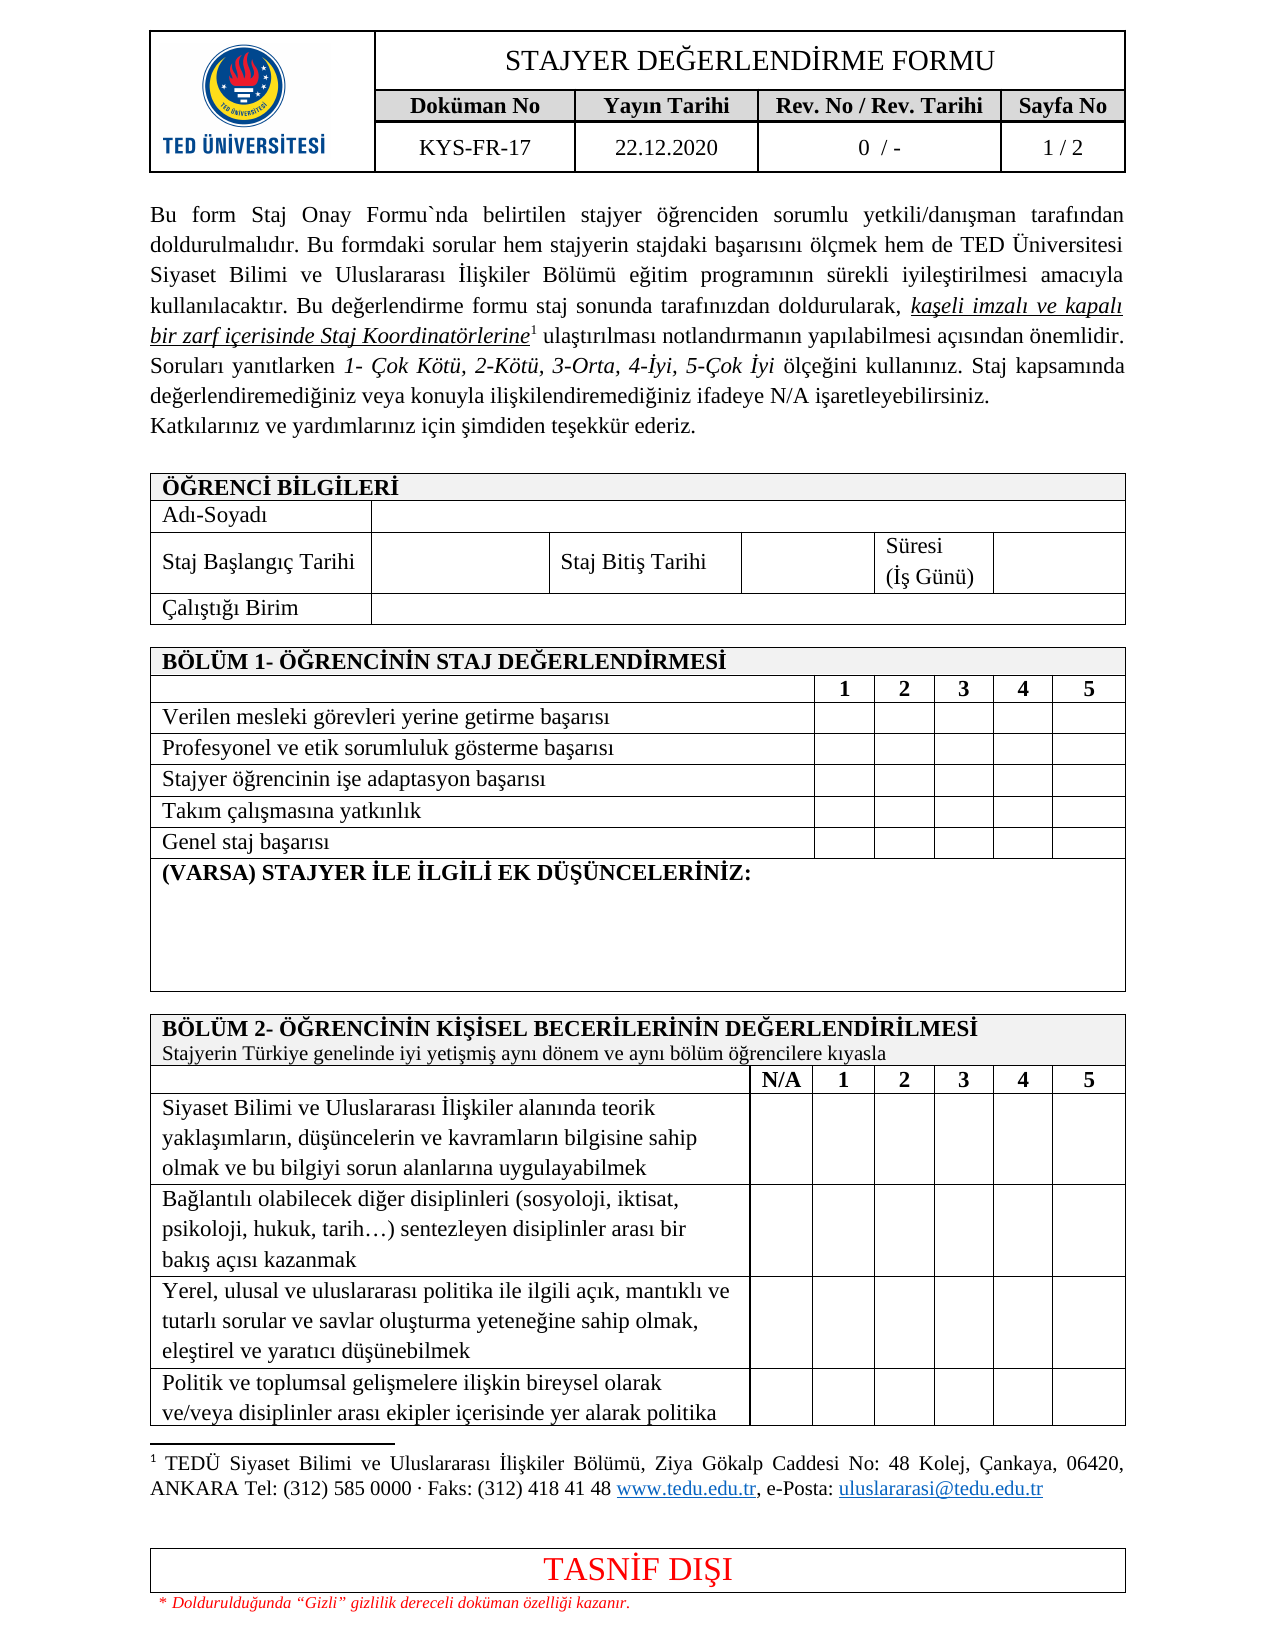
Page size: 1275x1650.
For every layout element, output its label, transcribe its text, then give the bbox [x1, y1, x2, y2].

text Katkılarınız ve yardımlarınız için şimdiden teşekkür ederiz. [150, 412, 1125, 439]
table_cell [935, 1094, 993, 1184]
table_cell [751, 1369, 812, 1425]
table_cell [875, 1185, 934, 1276]
table_cell [875, 1369, 934, 1425]
table_cell 1 [813, 1066, 874, 1093]
table_cell [751, 1185, 812, 1276]
table_cell [875, 797, 934, 827]
table_cell [994, 1185, 1052, 1276]
table_cell [935, 797, 993, 827]
table_cell Genel staj başarısı [151, 828, 814, 858]
table_cell [815, 703, 874, 733]
table_cell [1053, 1369, 1125, 1425]
table_cell [1053, 828, 1125, 858]
table_cell [994, 703, 1052, 733]
table_cell 5 [1053, 1066, 1125, 1093]
table_cell [1053, 734, 1125, 764]
table_cell Verilen mesleki görevleri yerine getirme başarısı [151, 703, 814, 733]
table_cell [151, 676, 814, 702]
table_cell 5 [1053, 676, 1125, 702]
table_header BÖLÜM 1- ÖĞRENCİNİN STAJ DEĞERLENDİRMESİ [151, 648, 1125, 674]
table_cell [875, 1277, 934, 1368]
table_cell [994, 533, 1125, 593]
table_cell [813, 1277, 874, 1368]
table_cell [1053, 1277, 1125, 1368]
table_cell [815, 734, 874, 764]
table_cell Yerel, ulusal ve uluslararası politika ile ilgili açık, mantıklı ve tutarlı sorular ve savlar oluşturma yeteneğine sahip olmak, eleştirel ve yaratıcı düşünebilmek [151, 1277, 749, 1368]
table_cell [372, 501, 1125, 532]
table_cell [994, 1369, 1052, 1425]
table_cell [1053, 797, 1125, 827]
table_cell [935, 1369, 993, 1425]
table_cell Çalıştığı Birim [151, 594, 371, 624]
table_cell [935, 703, 993, 733]
table_cell [813, 1369, 874, 1425]
table_cell Takım çalışmasına yatkınlık [151, 797, 814, 827]
table_cell [751, 1277, 812, 1368]
table_cell 2 [875, 676, 934, 702]
table_cell Staj Bitiş Tarihi [550, 533, 741, 593]
table_cell 4 [994, 676, 1052, 702]
table_cell [815, 828, 874, 858]
table_cell [935, 734, 993, 764]
table_cell Adı-Soyadı [151, 501, 371, 532]
table_cell [994, 734, 1052, 764]
table_cell [813, 1094, 874, 1184]
table_cell [813, 1185, 874, 1276]
table_cell 4 [994, 1066, 1052, 1093]
table_cell [875, 828, 934, 858]
table_cell [994, 1277, 1052, 1368]
table_cell [875, 703, 934, 733]
table_cell [815, 765, 874, 796]
table_cell [751, 1094, 812, 1184]
table_cell (VARSA) STAJYER İLE İLGİLİ EK DÜŞÜNCELERİNİZ: [151, 859, 1125, 991]
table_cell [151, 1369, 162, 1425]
table_cell Süresi (İş Günü) [875, 533, 993, 593]
table_header BÖLÜM 2- ÖĞRENCİNİN KİŞİSEL BECERİLERİNİN DEĞERLENDİRİLMESİ Stajyerin Türkiye genelinde iyi yetişmiş aynı dönem ve aynı bölüm öğrencilere kıyasla [151, 1015, 1125, 1065]
table_cell [1053, 1094, 1125, 1184]
table_header ÖĞRENCİ BİLGİLERİ [151, 474, 1125, 500]
table_cell 1 [815, 676, 874, 702]
table_cell Stajyer öğrencinin işe adaptasyon başarısı [151, 765, 814, 796]
table_cell Profesyonel ve etik sorumluluk gösterme başarısı [151, 734, 814, 764]
table_cell [875, 765, 934, 796]
table_cell [994, 797, 1052, 827]
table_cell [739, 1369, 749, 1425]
table_cell [994, 765, 1052, 796]
table_cell [935, 828, 993, 858]
table_cell [935, 1185, 993, 1276]
table_cell [372, 533, 549, 593]
table_cell [994, 828, 1052, 858]
table_cell [1053, 765, 1125, 796]
table_cell 3 [935, 1066, 993, 1093]
picture [159, 43, 331, 159]
text Bu form Staj Onay Formu`nda belirtilen stajyer öğrenciden sorumlu yetkili/danışman tarafından doldurulmalıdır. Bu formdaki sorular hem stajyerin stajdaki başarısını ölçmek hem de TED Üniversitesi Siyaset Bilimi ve Uluslararası İlişkiler Bölümü eğitim programının sürekli iyileştirilmesi amacıyla kullanılacaktır. Bu değerlendirme formu staj sonunda tarafınızdan doldurularak, kaşeli imzalı ve kapalı bir zarf içerisinde Staj Koordinatörlerine ulaştırılması notlandırmanın yapılabilmesi açısından önemlidir. Soruları yanıtlarken 1- Çok Kötü, 2-Kötü, 3-Orta, 4-İyi, 5-Çok İyi ölçeğini kullanınız. Staj kapsamında değerlendiremediğiniz veya konuyla ilişkilendiremediğiniz ifadeye N/A işaretleyebilirsiniz. [150, 201, 1125, 409]
table_cell [935, 765, 993, 796]
table_cell [742, 533, 874, 593]
table_cell Staj Başlangıç Tarihi [151, 533, 371, 593]
table_cell 3 [935, 676, 993, 702]
table_cell [994, 1094, 1052, 1184]
table_cell Siyaset Bilimi ve Uluslararası İlişkiler alanında teorik yaklaşımların, düşüncelerin ve kavramların bilgisine sahip olmak ve bu bilgiyi sorun alanlarına uygulayabilmek [151, 1094, 749, 1184]
table_cell [935, 1277, 993, 1368]
table_cell 2 [875, 1066, 934, 1093]
table_cell [151, 1066, 749, 1093]
table_cell N/A [751, 1066, 812, 1093]
table_cell [875, 1094, 934, 1184]
table_cell [815, 797, 874, 827]
table_cell [1053, 1185, 1125, 1276]
table_cell [1053, 703, 1125, 733]
table_cell [372, 594, 1125, 624]
table_cell [875, 734, 934, 764]
table_cell Bağlantılı olabilecek diğer disiplinleri (sosyoloji, iktisat, psikoloji, hukuk, tarih…) sentezleyen disiplinler arası bir bakış açısı kazanmak [151, 1185, 749, 1276]
